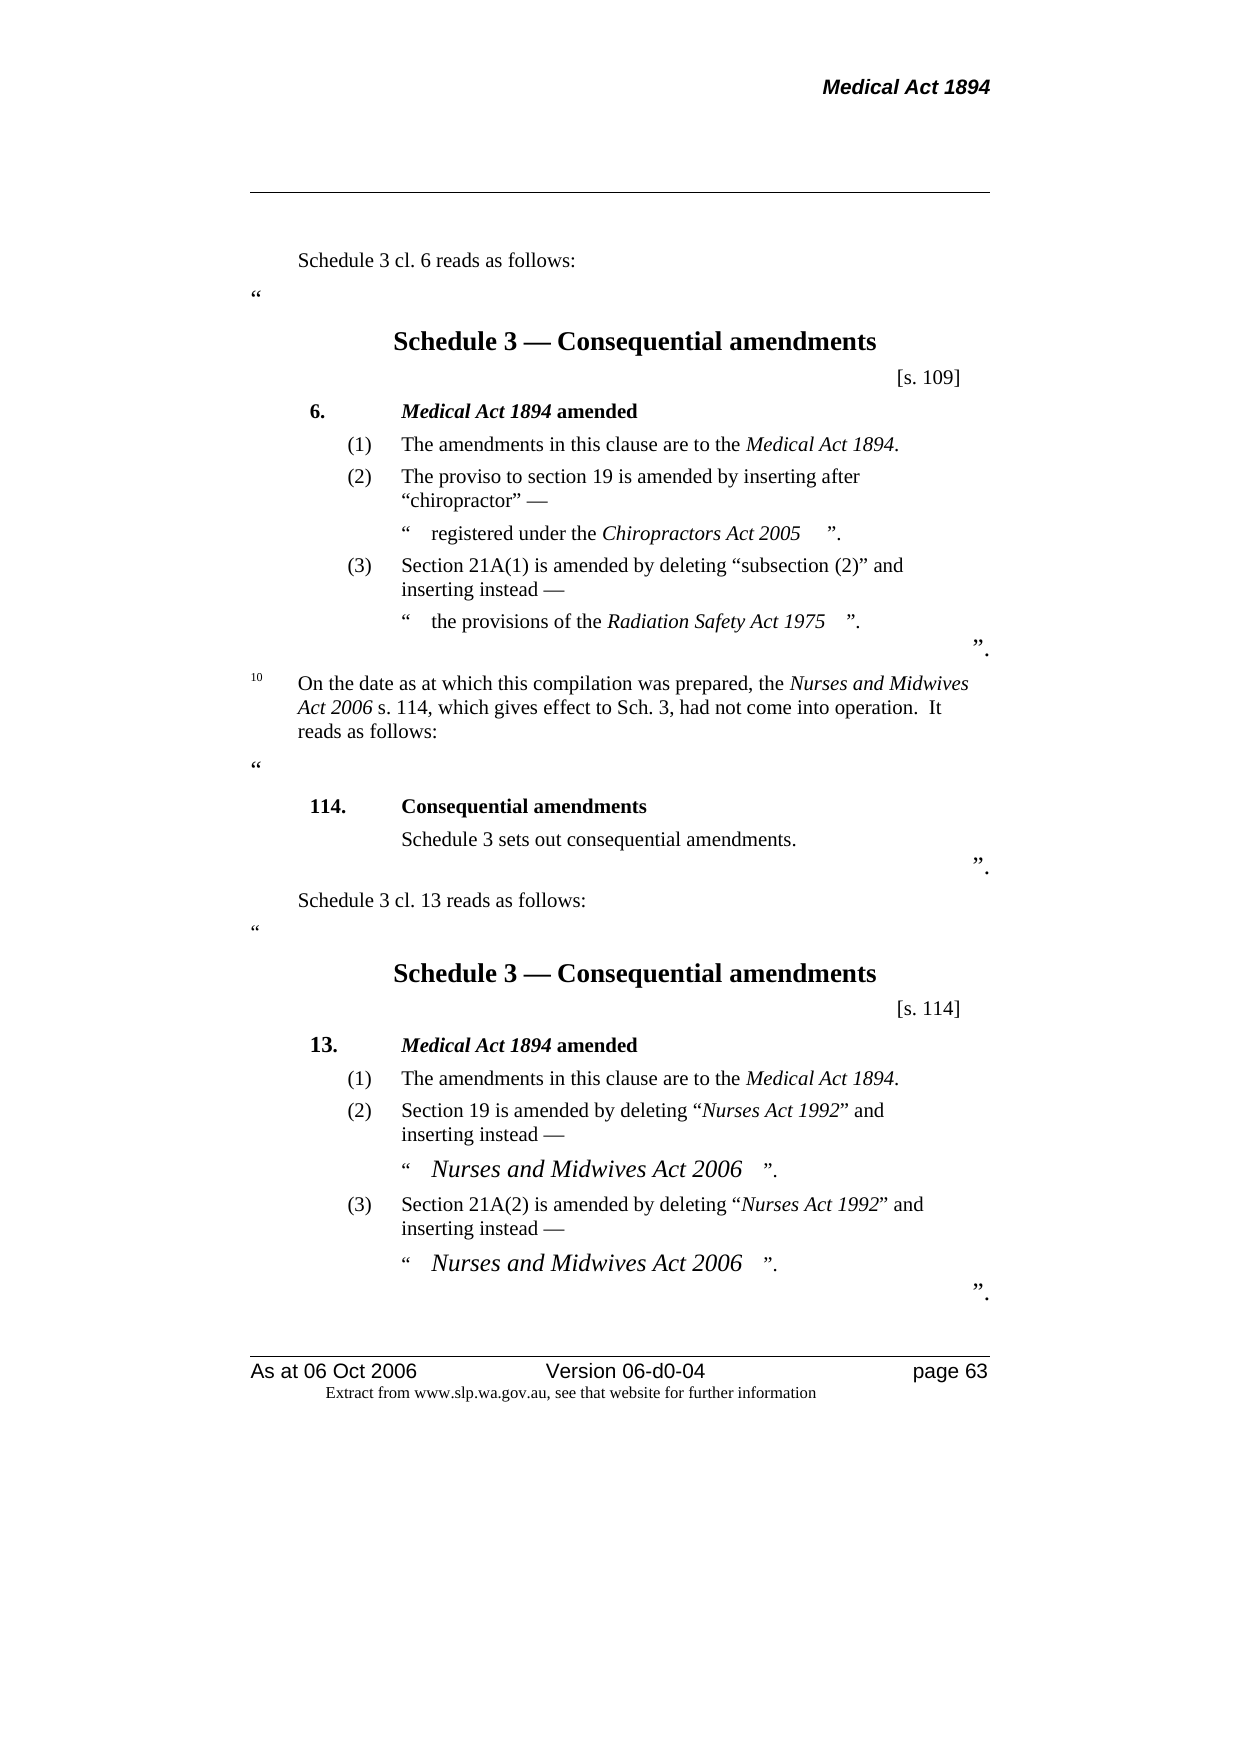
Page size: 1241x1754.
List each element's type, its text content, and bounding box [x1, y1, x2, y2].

text ”. [250, 1277, 990, 1305]
subtitle Schedule 3 — Consequential amendments [309, 957, 960, 988]
subtitle Schedule 3 — Consequential amendments [309, 325, 960, 356]
text (1) The amendments in this clause are to the Medical Act 1894. [312, 432, 960, 456]
subtitle 13. Medical Act 1894 amended [309, 1031, 960, 1057]
text Schedule 3 cl. 13 reads as follows: [250, 888, 990, 912]
text 10 On the date as at which this compilation was prepared, the Nurses and Midwives Act 2006 s. 114, which gives effect to Sch. 3, had not come into operation. It reads as follows: [250, 671, 990, 743]
text Schedule 3 sets out consequential amendments. [312, 827, 960, 851]
text Schedule 3 cl. 6 reads as follows: [250, 247, 990, 272]
text “ [250, 920, 990, 944]
text “ the provisions of the Radiation Safety Act 1975 ”. [312, 609, 960, 633]
text “ registered under the Chiropractors Act 2005 ”. [312, 521, 960, 544]
text “ Nurses and Midwives Act 2006 ”. [312, 1248, 960, 1277]
text “ Nurses and Midwives Act 2006 ”. [312, 1154, 960, 1183]
text “ [250, 755, 990, 784]
text [s. 114] [309, 996, 960, 1020]
text (2) The proviso to section 19 is amended by inserting after “chiropractor” — [312, 464, 960, 512]
text (1) The amendments in this clause are to the Medical Act 1894. [312, 1066, 960, 1089]
text (2) Section 19 is amended by deleting “Nurses Act 1992” and inserting instead — [312, 1098, 960, 1146]
text “ [250, 284, 990, 313]
text (3) Section 21A(1) is amended by deleting “subsection (2)” and inserting instead — [312, 553, 960, 601]
text ”. [250, 851, 990, 879]
subtitle 114. Consequential amendments [309, 794, 960, 818]
text [s. 109] [309, 365, 960, 389]
text ”. [250, 633, 990, 662]
subtitle 6. Medical Act 1894 amended [309, 399, 960, 423]
text (3) Section 21A(2) is amended by deleting “Nurses Act 1992” and inserting instead — [312, 1191, 960, 1239]
